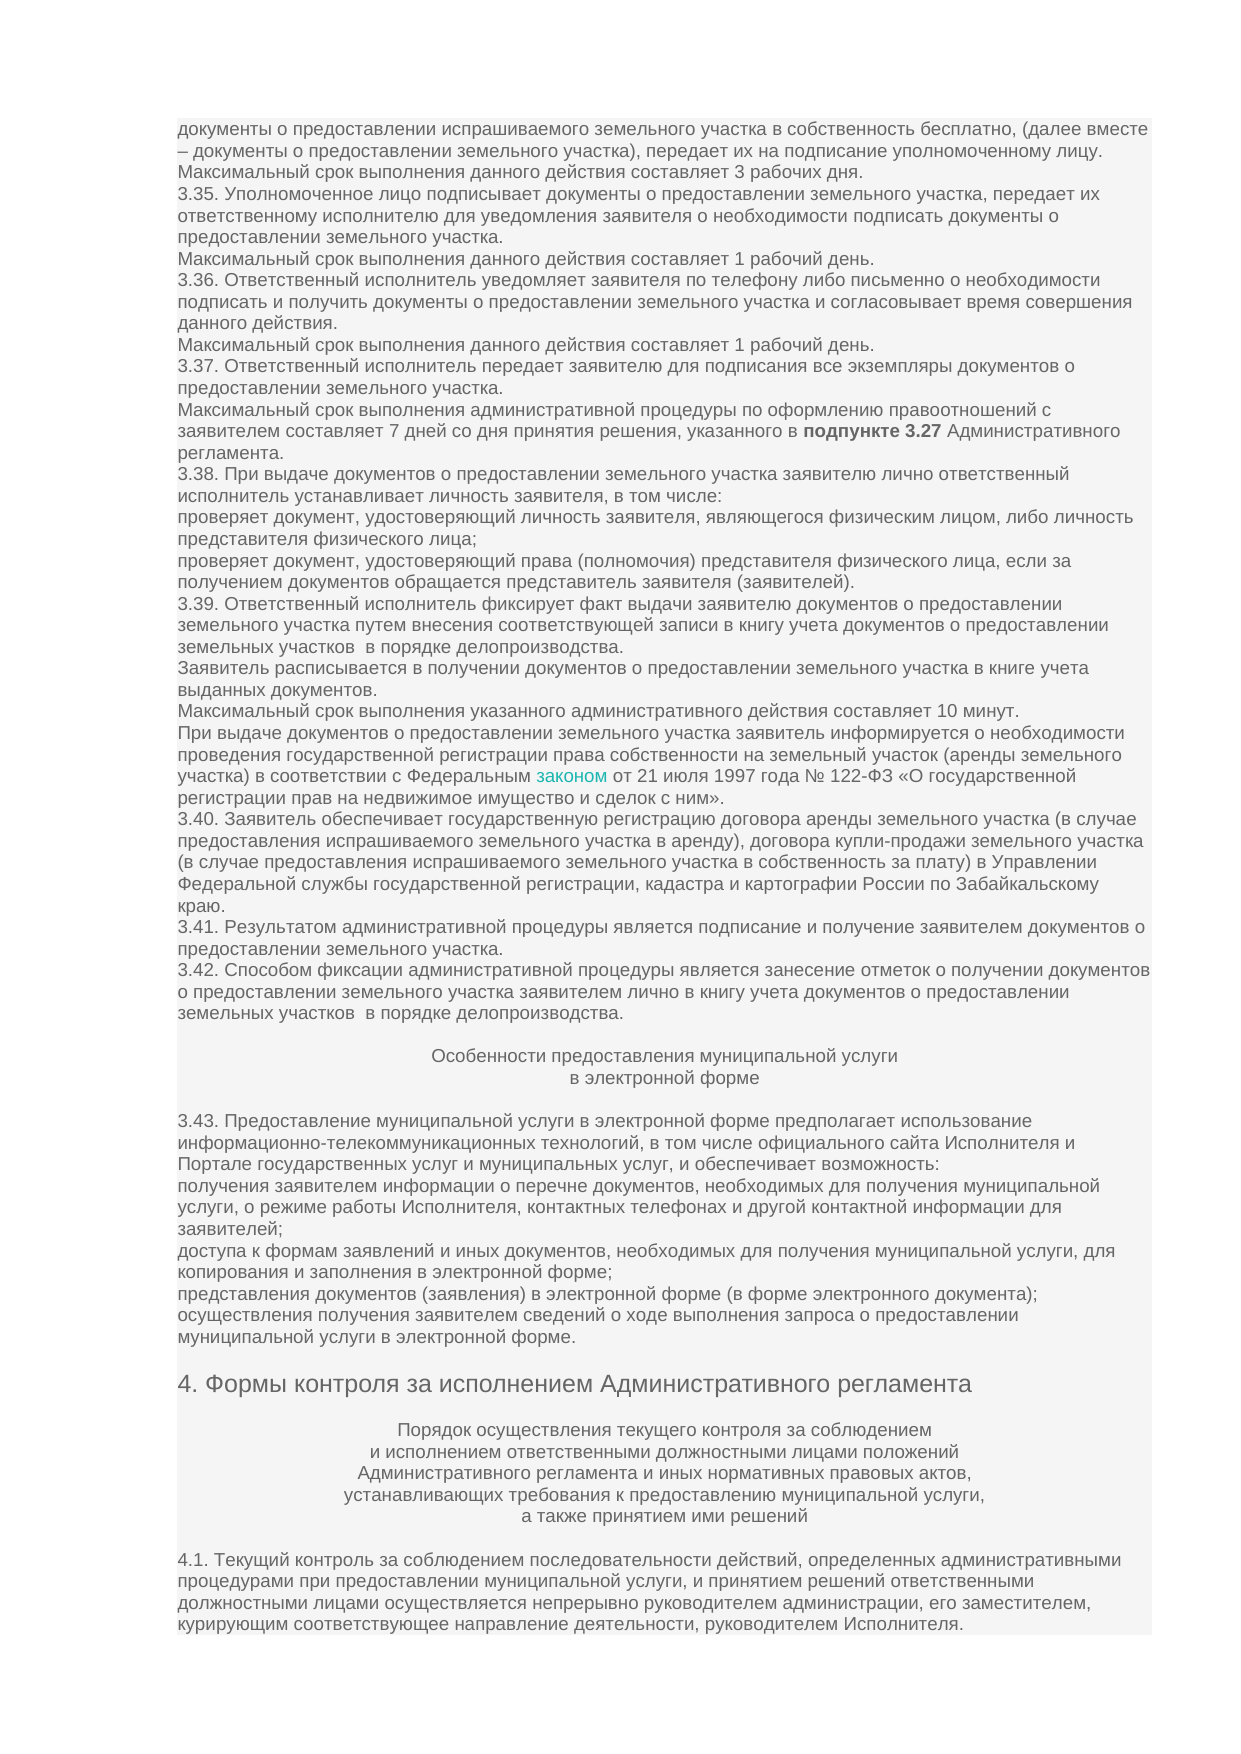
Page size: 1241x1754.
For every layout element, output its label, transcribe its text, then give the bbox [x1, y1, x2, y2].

text Максимальный срок выполнения административной процедуры по оформлению правоотношений с заявителем составляет 7 дней со дня принятия решения, указанного в подпункте 3.27 Административного регламента. [177, 398, 1152, 463]
text представления документов (заявления) в электронной форме (в форме электронного документа); [177, 1282, 1152, 1304]
text 3.41. Результатом административной процедуры является подписание и получение заявителем документов о предоставлении земельного участка. [177, 916, 1152, 959]
text проверяет документ, удостоверяющий личность заявителя, являющегося физическим лицом, либо личность представителя физического лица; [177, 506, 1152, 549]
text Особенности предоставления муниципальной услуги [177, 1045, 1152, 1067]
text 4.1. Текущий контроль за соблюдением последовательности действий, определенных административными процедурами при предоставлении муниципальной услуги, и принятием решений ответственными должностными лицами осуществляется непрерывно руководителем администрации, его заместителем, курирующим соответствующее направление деятельности, руководителем Исполнителя. [177, 1548, 1152, 1635]
text Максимальный срок выполнения данного действия составляет 3 рабочих дня. [177, 161, 1152, 183]
text Заявитель расписывается в получении документов о предоставлении земельного участка в книге учета выданных документов. [177, 657, 1152, 700]
text осуществления получения заявителем сведений о ходе выполнения запроса о предоставлении муниципальной услуги в электронной форме. [177, 1304, 1152, 1347]
text Максимальный срок выполнения данного действия составляет 1 рабочий день. [177, 247, 1152, 269]
text 3.38. При выдаче документов о предоставлении земельного участка заявителю лично ответственный исполнитель устанавливает личность заявителя, в том числе: [177, 463, 1152, 506]
text 3.35. Уполномоченное лицо подписывает документы о предоставлении земельного участка, передает их ответственному исполнителю для уведомления заявителя о необходимости подписать документы о предоставлении земельного участка. [177, 183, 1152, 247]
text При выдаче документов о предоставлении земельного участка заявитель информируется о необходимости проведения государственной регистрации права собственности на земельный участок (аренды земельного участка) в соответствии с Федеральным законом от 21 июля 1997 года № 122-ФЗ «О государственной регистрации прав на недвижимое имущество и сделок с ним». [177, 722, 1152, 808]
text доступа к формам заявлений и иных документов, необходимых для получения муниципальной услуги, для копирования и заполнения в электронной форме; [177, 1239, 1152, 1282]
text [177, 118, 1152, 161]
text получения заявителем информации о перечне документов, необходимых для получения муниципальной услуги, о режиме работы Исполнителя, контактных телефонах и другой контактной информации для заявителей; [177, 1175, 1152, 1239]
text Административного регламента и иных нормативных правовых актов, [177, 1462, 1152, 1484]
text Максимальный срок выполнения указанного административного действия составляет 10 минут. [177, 700, 1152, 722]
text 3.40. Заявитель обеспечивает государственную регистрацию договора аренды земельного участка (в случае предоставления испрашиваемого земельного участка в аренду), договора купли-продажи земельного участка (в случае предоставления испрашиваемого земельного участка в собственность за плату) в Управлении Федеральной службы государственной регистрации, кадастра и картографии России по Забайкальскому краю. [177, 808, 1152, 916]
text 3.37. Ответственный исполнитель передает заявителю для подписания все экземпляры документов о предоставлении земельного участка. [177, 355, 1152, 398]
text проверяет документ, удостоверяющий права (полномочия) представителя физического лица, если за получением документов обращается представитель заявителя (заявителей). [177, 549, 1152, 592]
text Порядок осуществления текущего контроля за соблюдением [177, 1419, 1152, 1441]
text Максимальный срок выполнения данного действия составляет 1 рабочий день. [177, 334, 1152, 355]
text устанавливающих требования к предоставлению муниципальной услуги, [177, 1484, 1152, 1505]
text 4. Формы контроля за исполнением Административного регламента [177, 1369, 1152, 1397]
text 3.42. Способом фиксации административной процедуры является занесение отметок о получении документов о предоставлении земельного участка заявителем лично в книгу учета документов о предоставлении земельных участков в порядке делопроизводства. [177, 959, 1152, 1024]
text 3.36. Ответственный исполнитель уведомляет заявителя по телефону либо письменно о необходимости подписать и получить документы о предоставлении земельного участка и согласовывает время совершения данного действия. [177, 269, 1152, 334]
text в электронной форме [177, 1067, 1152, 1088]
text а также принятием ими решений [177, 1505, 1152, 1527]
text 3.39. Ответственный исполнитель фиксирует факт выдачи заявителю документов о предоставлении земельного участка путем внесения соответствующей записи в книгу учета документов о предоставлении земельных участков в порядке делопроизводства. [177, 592, 1152, 657]
text 3.43. Предоставление муниципальной услуги в электронной форме предполагает использование информационно-телекоммуникационных технологий, в том числе официального сайта Исполнителя и Портале государственных услуг и муниципальных услуг, и обеспечивает возможность: [177, 1110, 1152, 1175]
text и исполнением ответственными должностными лицами положений [177, 1441, 1152, 1462]
